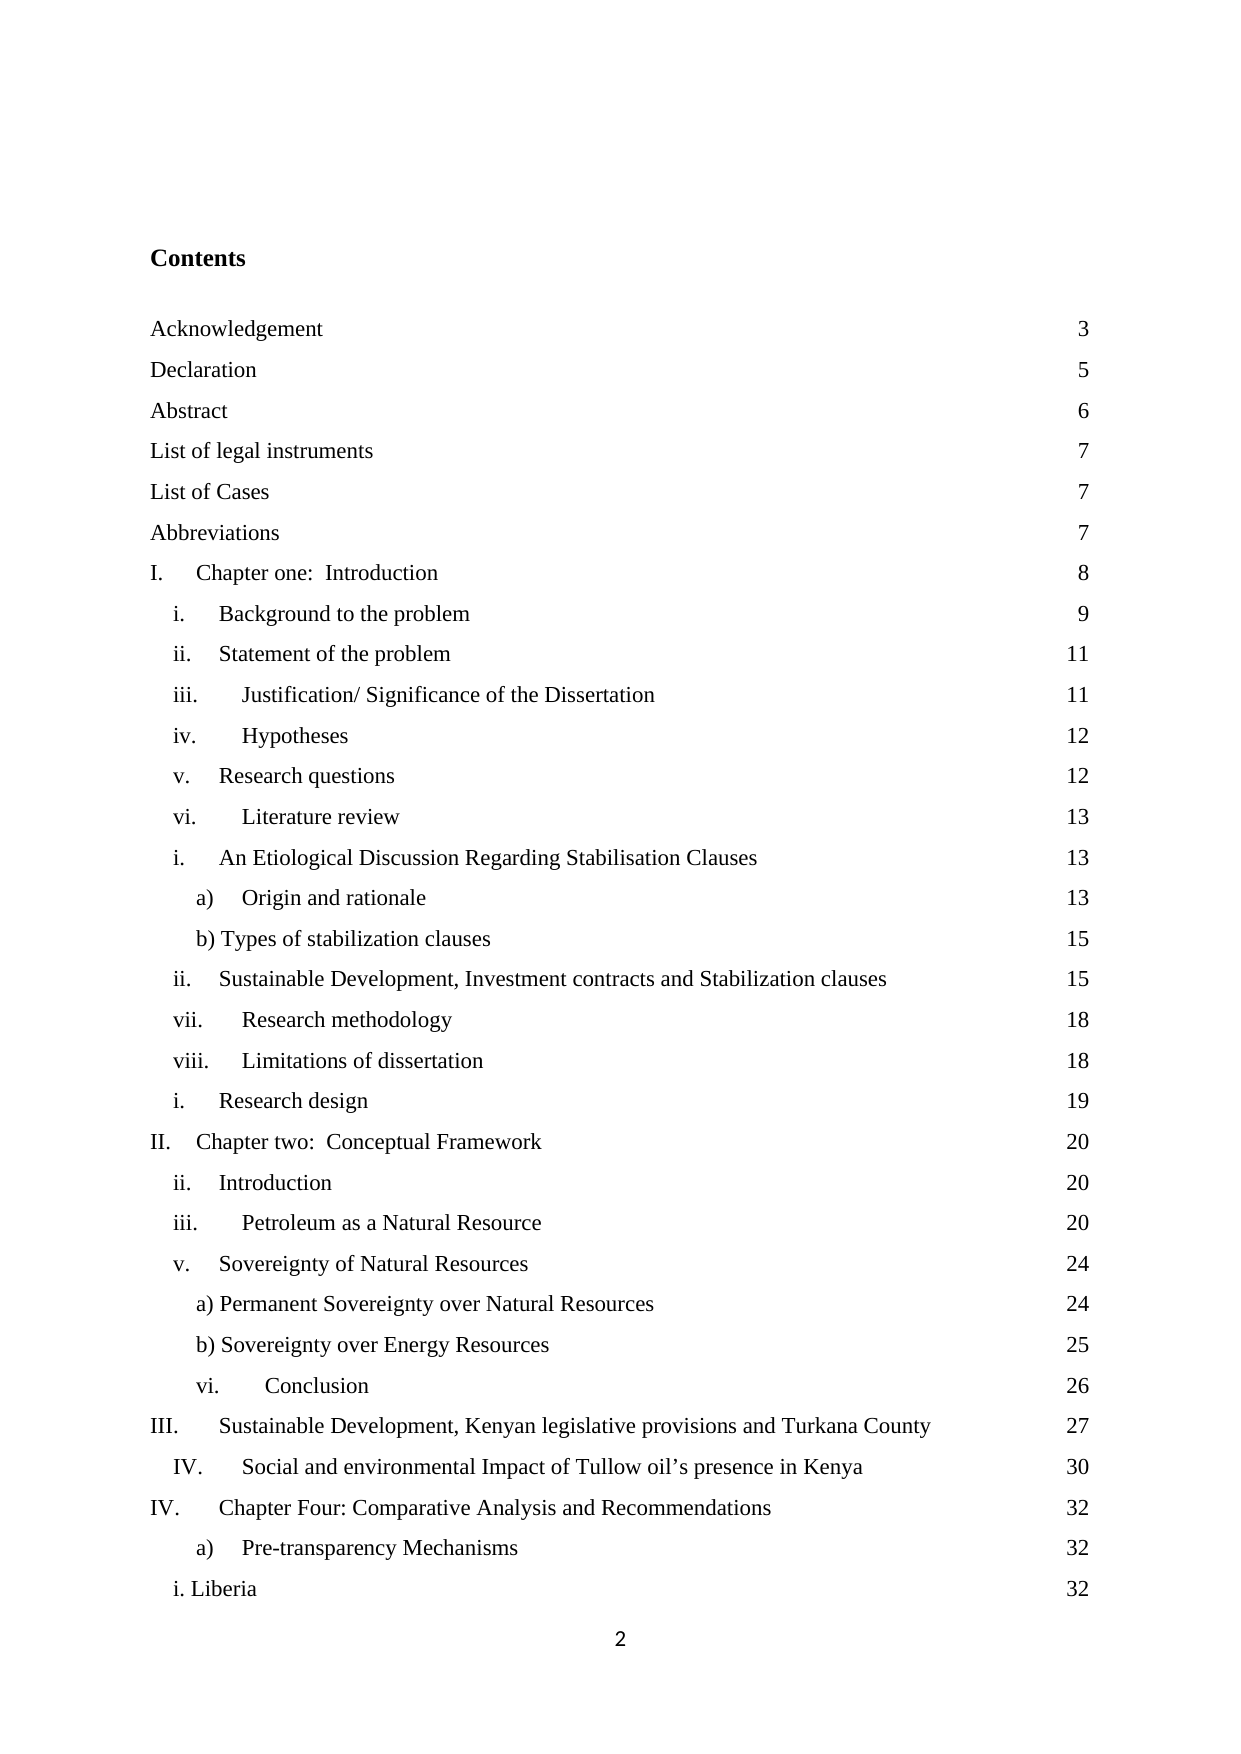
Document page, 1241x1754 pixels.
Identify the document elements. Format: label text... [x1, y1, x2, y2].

text Contents [150, 243, 1090, 272]
